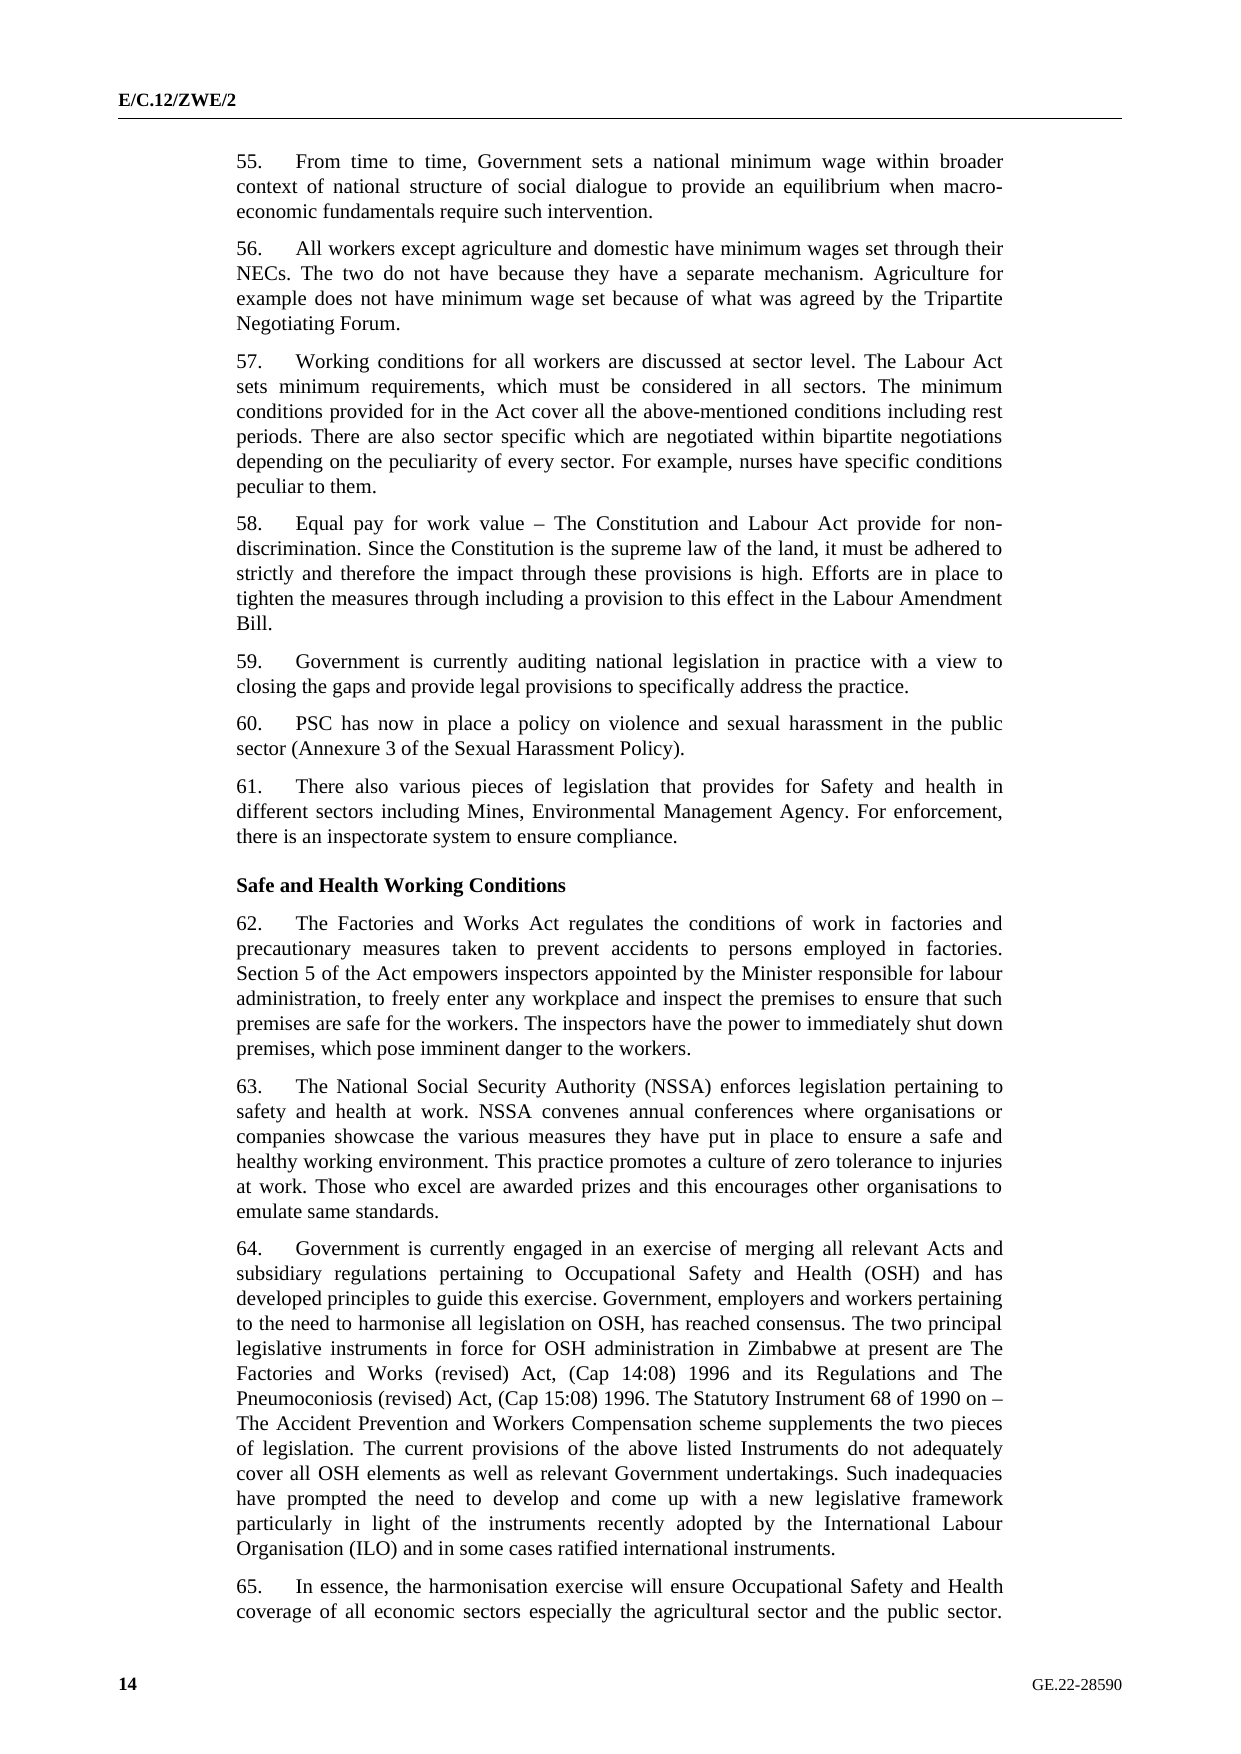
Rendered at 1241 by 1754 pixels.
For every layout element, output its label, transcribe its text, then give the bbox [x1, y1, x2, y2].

text 56. All workers except agriculture and domestic have minimum wages set through their NECs. The two do not have because they have a separate mechanism. Agriculture for example does not have minimum wage set because of what was agreed by the Tripartite Negotiating Forum. [236, 235, 1004, 335]
text 60. PSC has now in place a policy on violence and sexual harassment in the public sector (Annexure 3 of the Sexual Harassment Policy). [236, 710, 1004, 760]
text 61. There also various pieces of legislation that provides for Safety and health in different sectors including Mines, Environmental Management Agency. For enforcement, there is an inspectorate system to ensure compliance. [236, 773, 1004, 848]
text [236, 1573, 1004, 1623]
text 58. Equal pay for work value – The Constitution and Labour Act provide for non-discrimination. Since the Constitution is the supreme law of the land, it must be adhered to strictly and therefore the impact through these provisions is high. Efforts are in place to tighten the measures through including a provision to this effect in the Labour Amendment Bill. [236, 510, 1004, 635]
text 57. Working conditions for all workers are discussed at sector level. The Labour Act sets minimum requirements, which must be considered in all sectors. The minimum conditions provided for in the Act cover all the above-mentioned conditions including rest periods. There are also sector specific which are negotiated within bipartite negotiations depending on the peculiarity of every sector. For example, nurses have specific conditions peculiar to them. [236, 348, 1004, 498]
text 55. From time to time, Government sets a national minimum wage within broader context of national structure of social dialogue to provide an equilibrium when macro-economic fundamentals require such intervention. [236, 148, 1004, 223]
text 64. Government is currently engaged in an exercise of merging all relevant Acts and subsidiary regulations pertaining to Occupational Safety and Health (OSH) and has developed principles to guide this exercise. Government, employers and workers pertaining to the need to harmonise all legislation on OSH, has reached consensus. The two principal legislative instruments in force for OSH administration in Zimbabwe at present are The Factories and Works (revised) Act, (Cap 14:08) 1996 and its Regulations and The Pneumoconiosis (revised) Act, (Cap 15:08) 1996. The Statutory Instrument 68 of 1990 on – The Accident Prevention and Workers Compensation scheme supplements the two pieces of legislation. The current provisions of the above listed Instruments do not adequately cover all OSH elements as well as relevant Government undertakings. Such inadequacies have prompted the need to develop and come up with a new legislative framework particularly in light of the instruments recently adopted by the International Labour Organisation (ILO) and in some cases ratified international instruments. [236, 1235, 1004, 1560]
text 63. The National Social Security Authority (NSSA) enforces legislation pertaining to safety and health at work. NSSA convenes annual conferences where organisations or companies showcase the various measures they have put in place to ensure a safe and healthy working environment. This practice promotes a culture of zero tolerance to injuries at work. Those who excel are awarded prizes and this encourages other organisations to emulate same standards. [236, 1073, 1004, 1223]
text 59. Government is currently auditing national legislation in practice with a view to closing the gaps and provide legal provisions to specifically address the practice. [236, 648, 1004, 698]
text Safe and Health Working Conditions [118, 873, 1004, 898]
text 62. The Factories and Works Act regulates the conditions of work in factories and precautionary measures taken to prevent accidents to persons employed in factories. Section 5 of the Act empowers inspectors appointed by the Minister responsible for labour administration, to freely enter any workplace and inspect the premises to ensure that such premises are safe for the workers. The inspectors have the power to immediately shut down premises, which pose imminent danger to the workers. [236, 910, 1004, 1060]
